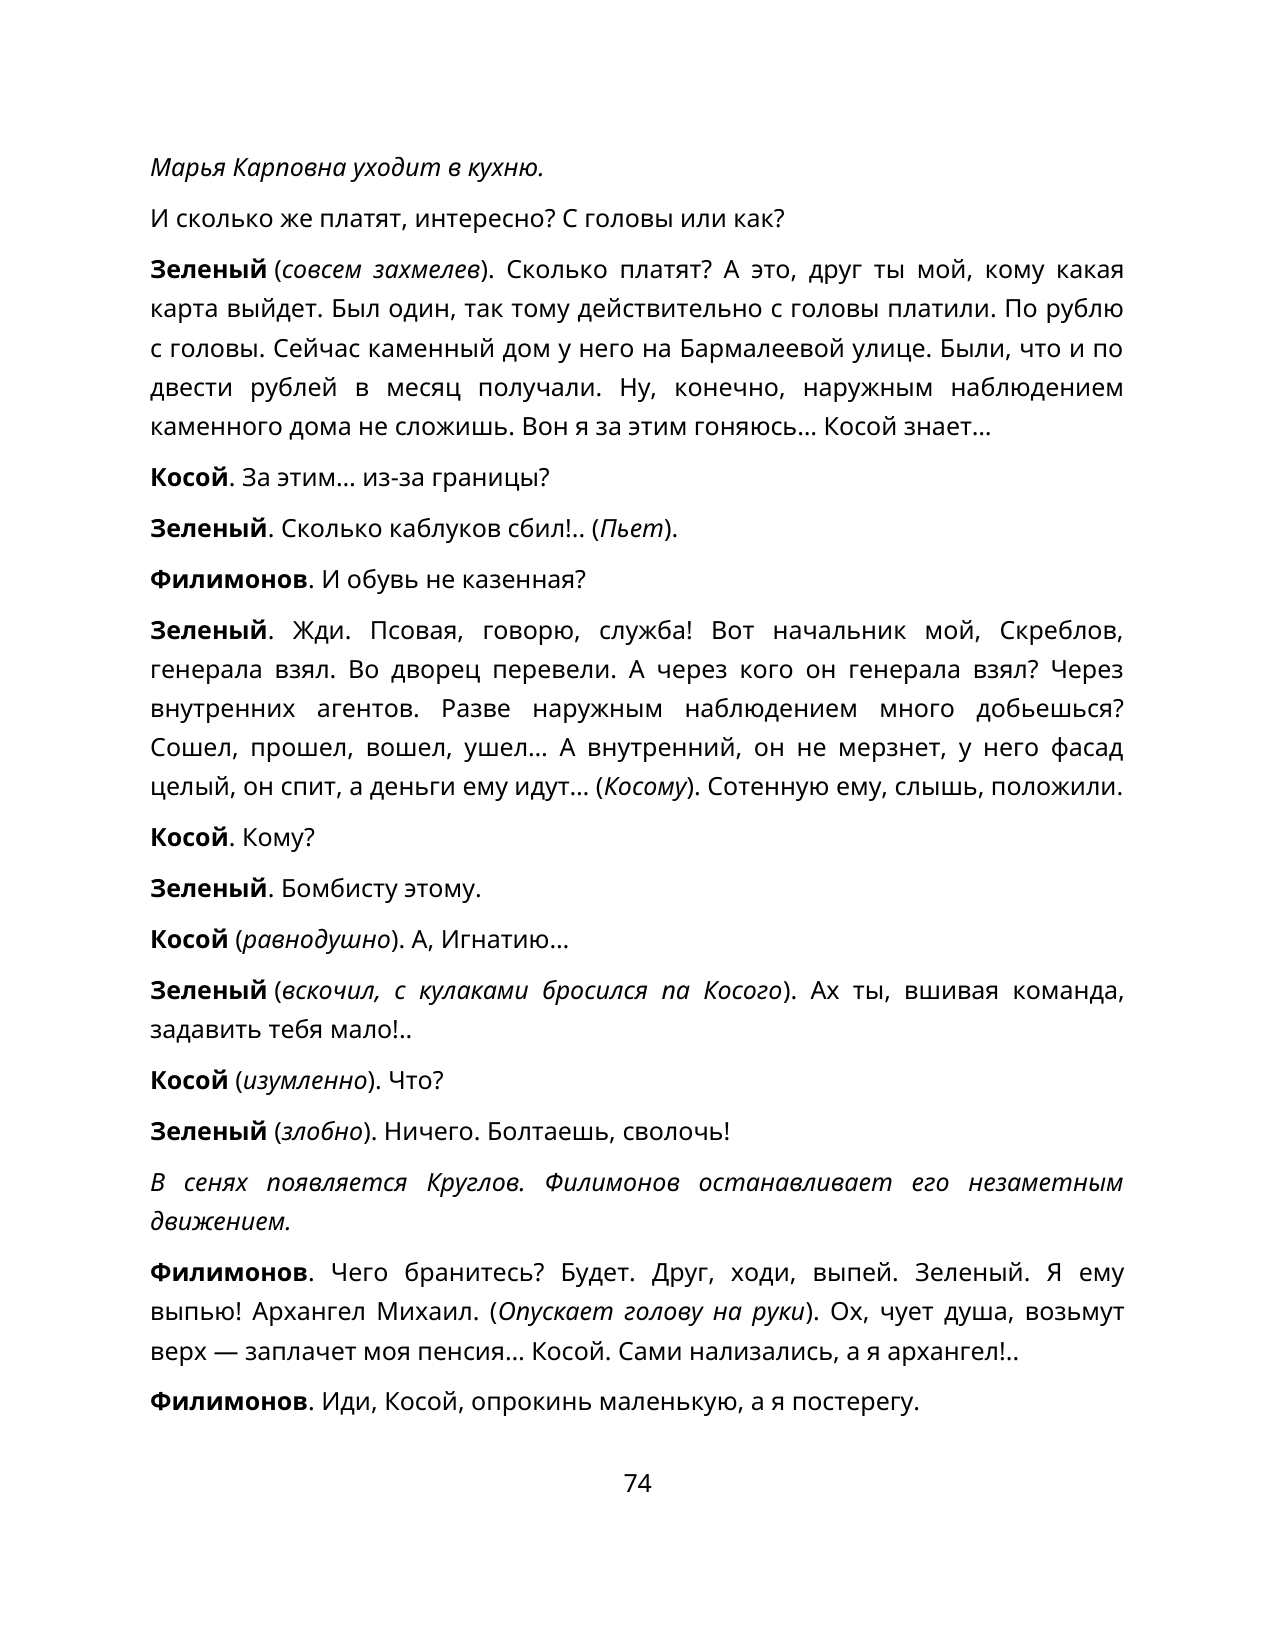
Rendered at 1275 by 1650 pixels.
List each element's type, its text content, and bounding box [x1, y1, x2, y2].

text Косой (равнодушно). А, Игнатию… [150, 922, 1125, 956]
text Зеленый. Жди. Псовая, говорю, служба! Вот начальник мой, Скреблов, генерала взял. Во дворец перевели. А через кого он генерала взял? Через внутренних агентов. Разве наружным наблюдением много добьешься? Сошел, прошел, вошел, ушел… А внутренний, он не мерзнет, у него фасад целый, он спит, а деньги ему идут… (Косому). Сотенную ему, слышь, положили. [150, 612, 1125, 803]
text Зеленый. Сколько каблуков сбил!.. (Пьет). [150, 510, 1125, 544]
text Зеленый (вскочил, с кулаками бросился па Косого). Ах ты, вшивая команда, задавить тебя мало!.. [150, 973, 1125, 1046]
text Марья Карповна уходит в кухню. [150, 150, 1125, 184]
text Зеленый (совсем захмелев). Сколько платят? А это, друг ты мой, кому какая карта выйдет. Был один, так тому действительно с головы платили. По рублю с головы. Сейчас каменный дом у него на Бармалеевой улице. Были, что и по двести рублей в месяц получали. Ну, конечно, наружным наблюдением каменного дома не сложишь. Вон я за этим гоняюсь… Косой знает… [150, 252, 1125, 443]
text Зеленый. Бомбисту этому. [150, 871, 1125, 905]
text Косой. За этим… из-за границы? [150, 459, 1125, 493]
text Косой. Кому? [150, 820, 1125, 854]
text Филимонов. И обувь не казенная? [150, 561, 1125, 595]
text И сколько же платят, интересно? С головы или как? [150, 201, 1125, 235]
text Зеленый (злобно). Ничего. Болтаешь, сволочь! [150, 1114, 1125, 1148]
text В сенях появляется Круглов. Филимонов останавливает его незаметным движением. [150, 1165, 1125, 1238]
text Филимонов. Иди, Косой, опрокинь маленькую, а я постерегу. [150, 1384, 1125, 1418]
text Филимонов. Чего бранитесь? Будет. Друг, ходи, выпей. Зеленый. Я ему выпью! Архангел Михаил. (Опускает голову на руки). Ох, чует душа, возьмут верх — заплачет моя пенсия… Косой. Сами нализались, а я архангел!.. [150, 1255, 1125, 1367]
text Косой (изумленно). Что? [150, 1063, 1125, 1097]
